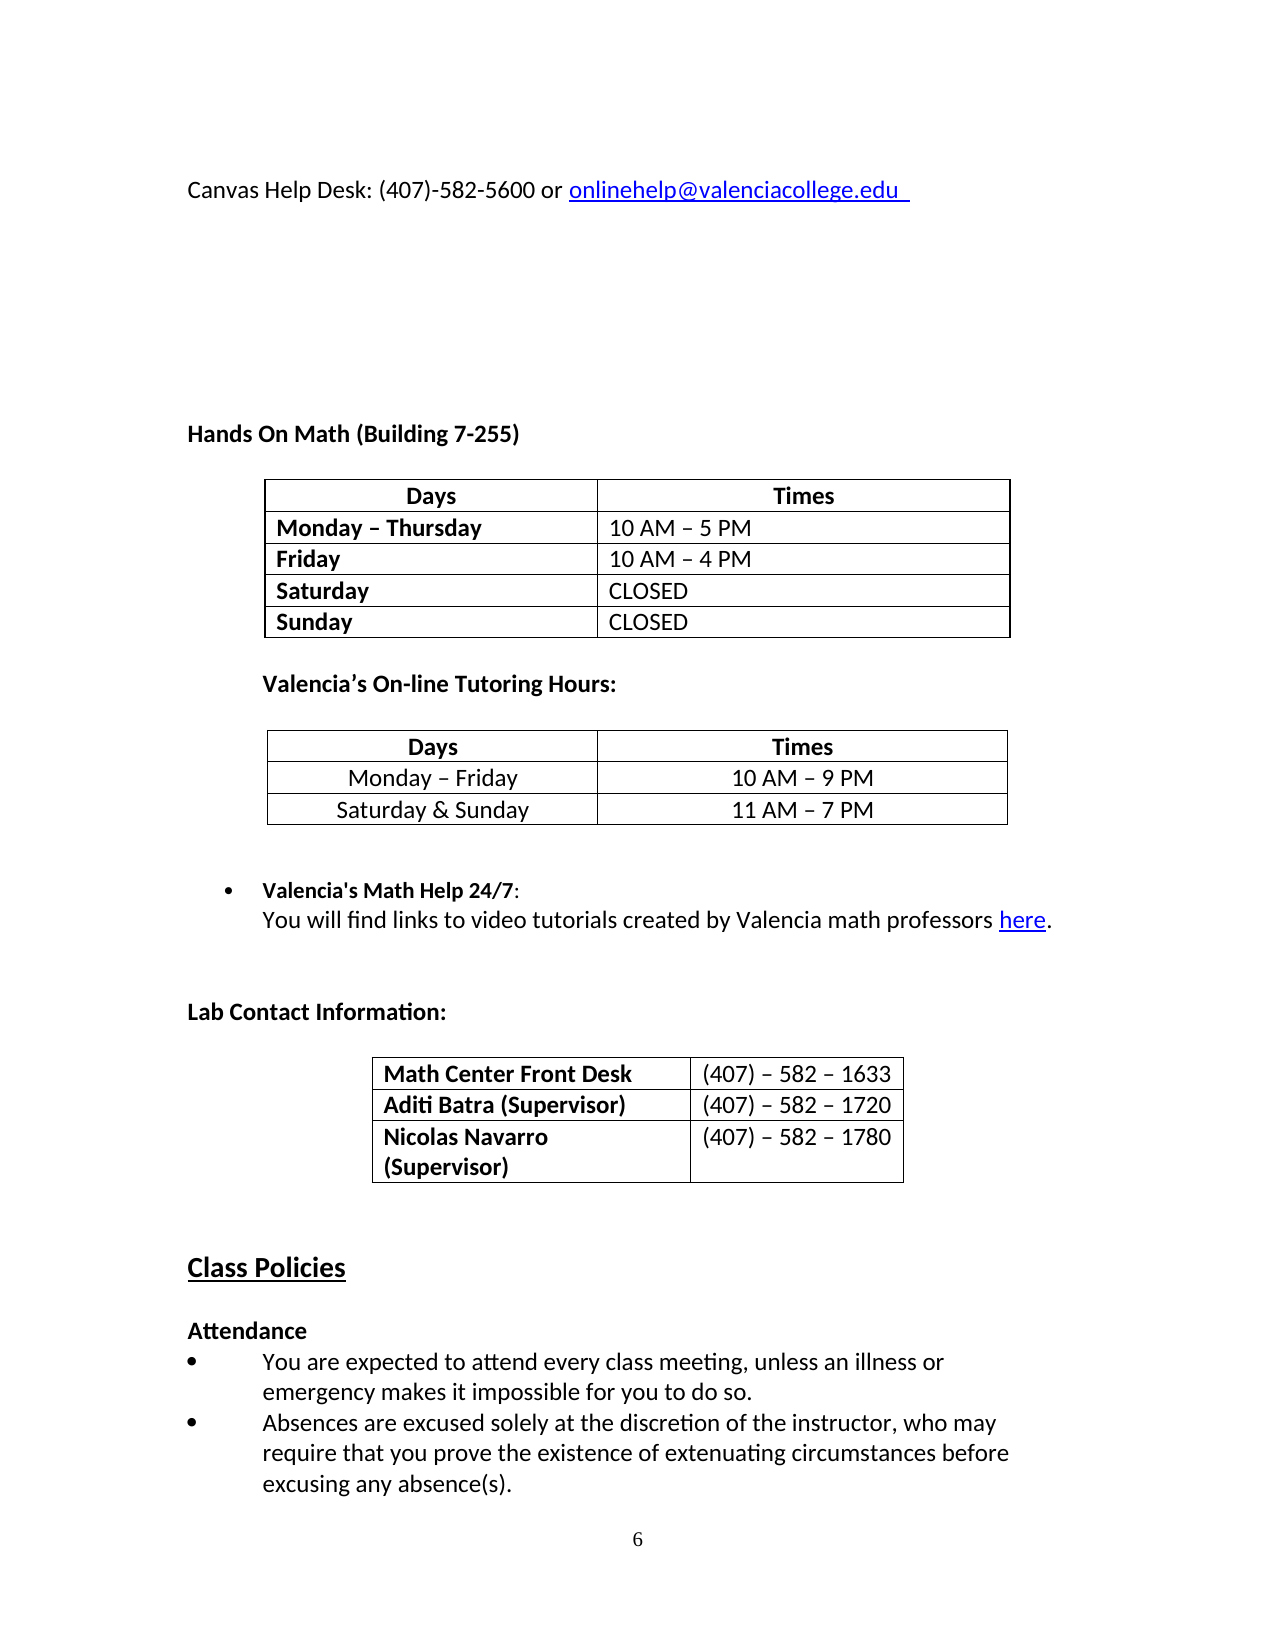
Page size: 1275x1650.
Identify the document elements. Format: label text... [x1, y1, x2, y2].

table_cell Nicolas Navarro (Supervisor) [373, 1121, 690, 1182]
table_cell 10 AM – 4 PM [598, 544, 1009, 574]
list Valencia's Math Help 24/7: [225, 876, 1087, 904]
table_cell (407) – 582 – 1720 [691, 1090, 903, 1120]
table_cell CLOSED [598, 575, 1009, 606]
table_cell (407) – 582 – 1780 [691, 1121, 903, 1182]
text Class Policies [187, 1249, 1087, 1285]
table_cell Friday [266, 544, 597, 574]
list You are expected to attend every class meeting, unless an illness or emergency makes it impossible for you to do so. [187, 1346, 1050, 1407]
table_cell 10 AM – 5 PM [598, 512, 1009, 542]
table_cell 10 AM – 9 PM [598, 762, 1007, 793]
table_cell Monday – Friday [268, 762, 597, 793]
text Canvas Help Desk: (407)-582-5600 or onlinehelp@valenciacollege.edu [187, 174, 1087, 204]
table_header Math Center Front Desk [373, 1058, 690, 1088]
table_cell 11 AM – 7 PM [598, 794, 1007, 824]
table_header Times [598, 731, 1007, 761]
table_header (407) – 582 – 1633 [691, 1058, 903, 1088]
text Attendance [187, 1315, 1087, 1346]
table_cell Sunday [266, 607, 597, 637]
table_cell Saturday & Sunday [268, 794, 597, 824]
text Valencia’s On-line Tutoring Hours: [187, 669, 1087, 699]
table_cell Monday – Thursday [266, 512, 597, 542]
table_header Days [266, 480, 597, 511]
table_header Days [268, 731, 597, 761]
text Lab Contact Information: [187, 996, 1050, 1026]
list You will find links to video tutorials created by Valencia math professors here. [262, 904, 1087, 935]
table_cell Aditi Batra (Supervisor) [373, 1090, 690, 1120]
text Hands On Math (Building 7-255) [187, 418, 1050, 449]
table_cell CLOSED [598, 607, 1009, 637]
table_header Times [598, 480, 1009, 511]
list Absences are excused solely at the discretion of the instructor, who may require that you prove the existence of extenuating circumstances before excusing any absence(s). [187, 1407, 1050, 1498]
table_cell Saturday [266, 575, 597, 606]
